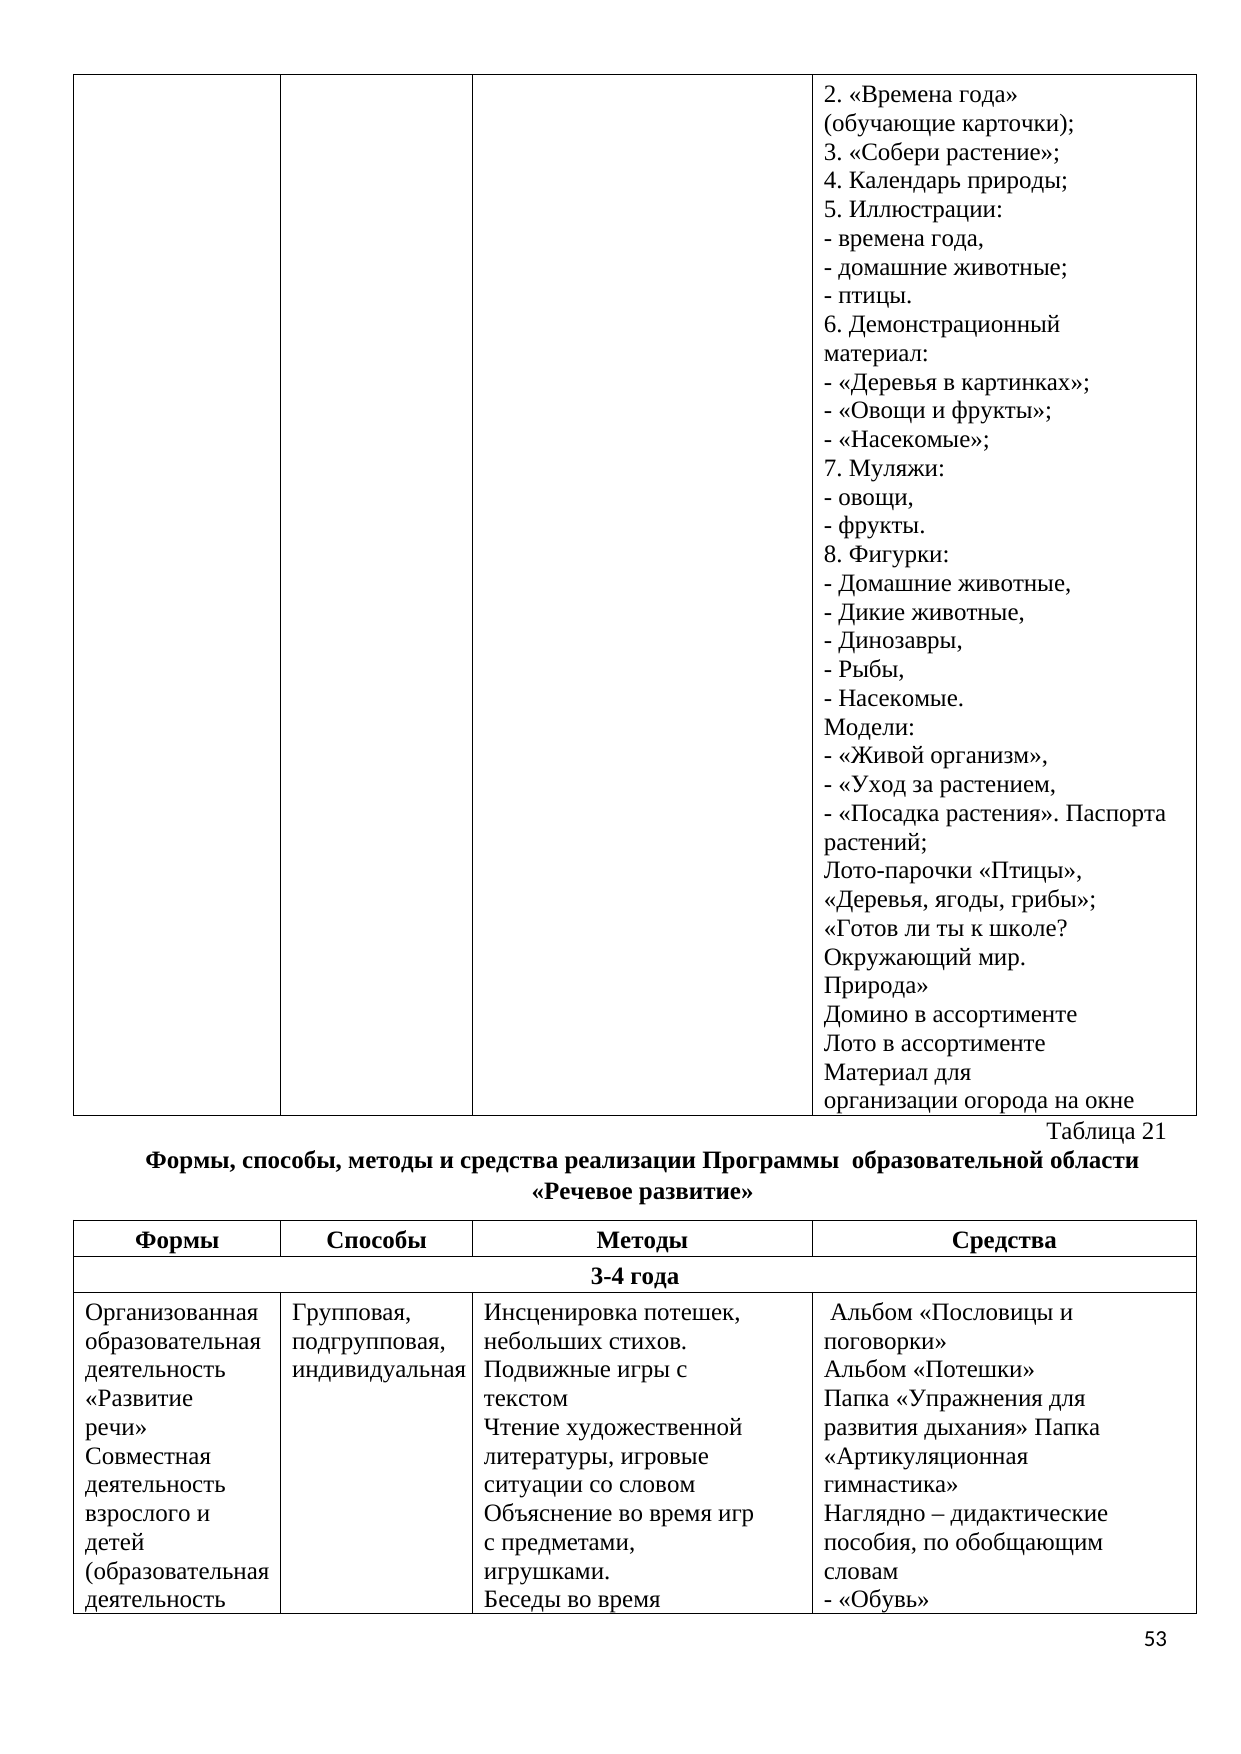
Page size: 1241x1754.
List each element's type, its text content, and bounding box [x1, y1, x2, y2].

table_header Средства [813, 1221, 1196, 1256]
text Формы, способы, методы и средства реализации Программы образовательной области «Речевое развитие» [118, 1145, 1167, 1204]
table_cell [281, 1293, 472, 1613]
table_header Методы [473, 1221, 812, 1256]
table_header Формы [74, 1221, 280, 1256]
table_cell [473, 1293, 812, 1613]
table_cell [74, 75, 280, 1115]
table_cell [813, 75, 1196, 1115]
table_header Способы [281, 1221, 472, 1256]
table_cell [813, 1293, 1196, 1613]
table_cell 3-4 года [74, 1257, 1196, 1292]
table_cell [473, 75, 812, 1115]
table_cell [74, 1293, 280, 1613]
text Таблица 21 [118, 1116, 1167, 1145]
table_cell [281, 75, 472, 1115]
